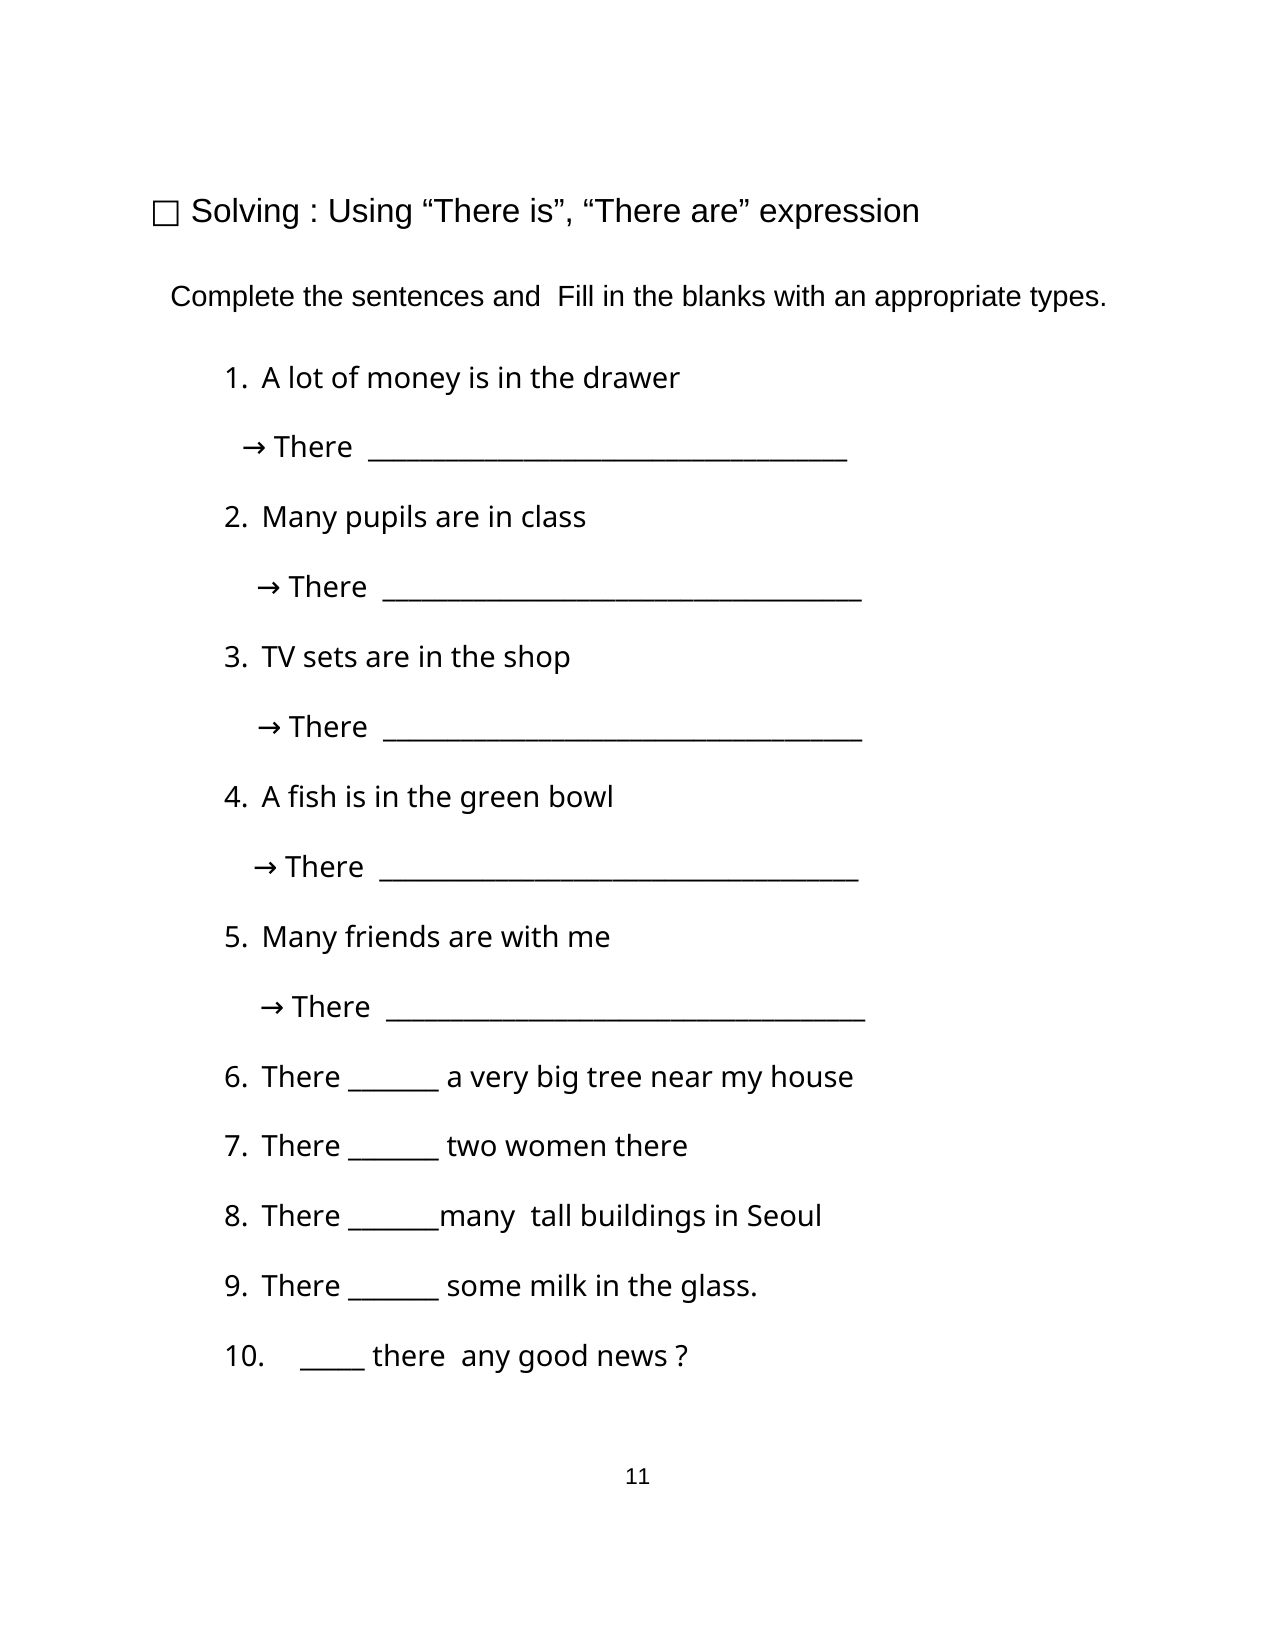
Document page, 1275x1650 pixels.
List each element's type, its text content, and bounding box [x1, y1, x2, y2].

list A lot of money is in the drawer [224, 357, 1125, 397]
list A fish is in the green bowl [224, 776, 1125, 816]
list TV sets are in the shop [224, 636, 1125, 676]
text Complete the sentences and Fill in the blanks with an appropriate types. [150, 279, 1125, 313]
text → There _____________________________________ [194, 846, 1125, 886]
list → There _____________________________________ [242, 567, 1125, 606]
list Many pupils are in class [224, 497, 1125, 536]
list There _______ a very big tree near my house [224, 1056, 1125, 1096]
list There _______many tall buildings in Seoul [224, 1196, 1125, 1235]
text □ Solving : Using “There is”, “There are” expression [150, 187, 1125, 232]
list → There _____________________________________ [242, 427, 1125, 466]
list _____ there any good news ? [224, 1335, 1125, 1375]
list → There _____________________________________ [242, 706, 1125, 746]
text → There _____________________________________ [150, 986, 1125, 1026]
list There _______ two women there [224, 1126, 1125, 1165]
list There _______ some milk in the glass. [224, 1266, 1125, 1305]
list Many friends are with me [224, 916, 1125, 956]
